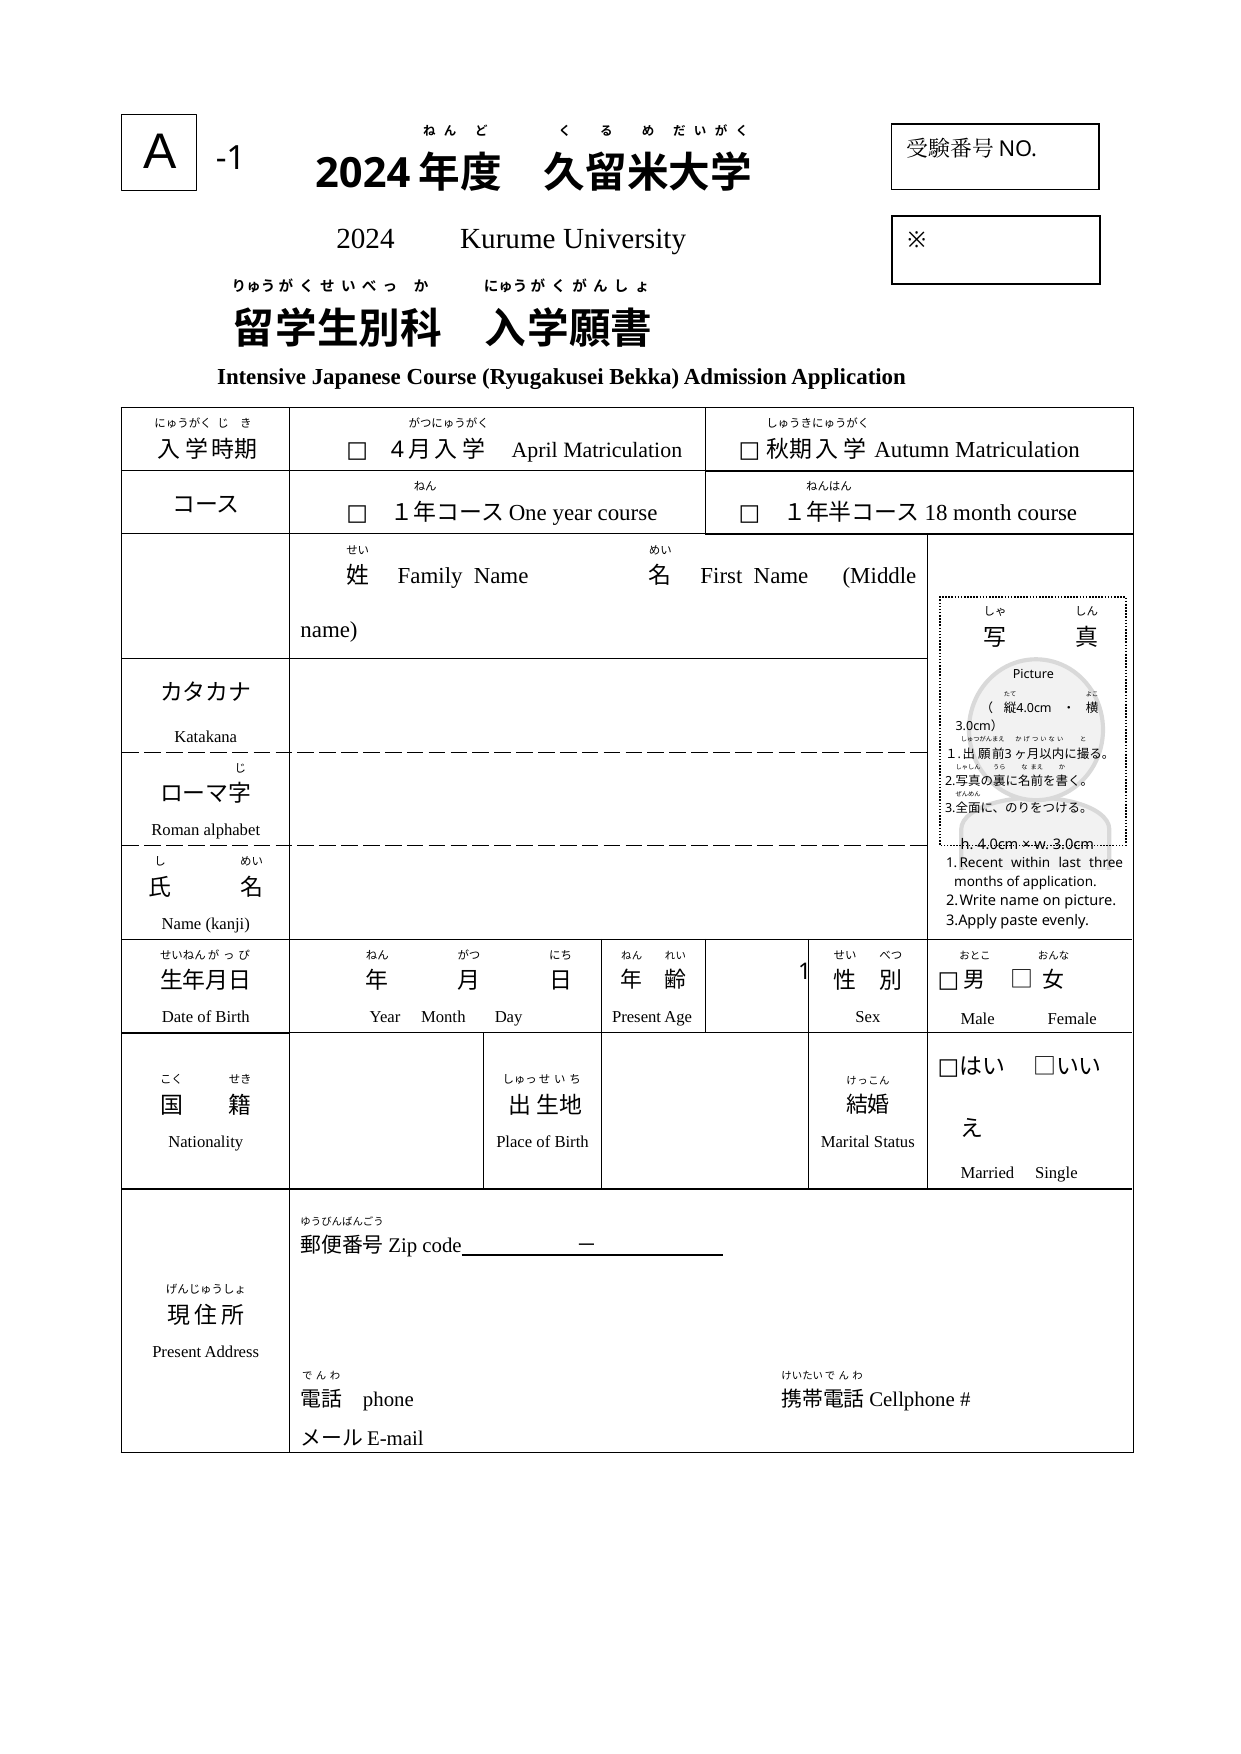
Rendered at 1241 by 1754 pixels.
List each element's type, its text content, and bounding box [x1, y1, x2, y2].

table_header □ Autumn Matriculation [706, 408, 1133, 470]
table_cell [290, 1033, 483, 1188]
text 2024 Kurume University [148, 207, 1107, 268]
table_cell [602, 1033, 808, 1188]
table_cell Name (kanji) [122, 845, 289, 939]
table_cell Marital Status [809, 1033, 927, 1188]
table_cell Present Address [122, 1190, 289, 1452]
table_cell [290, 752, 927, 845]
table_cell コース [122, 471, 289, 533]
table_cell Picture （4.0cm・3.0cm） １.3にる。 2.のにをく。 3.に、のりをつける。 h. 4.0cm × w. 3.0cm Recent within last three months of application. Write name on picture. 3.Apply paste evenly. [928, 535, 1133, 939]
table_cell □ １コース 18 month course [706, 472, 1133, 533]
table_header □ 4 April Matriculation [290, 408, 705, 470]
text Intensive Japanese Course (Ryugakusei Bekka) Admission Application [148, 361, 1107, 392]
table_cell Year Month Day [290, 940, 601, 1032]
table_cell Sex [809, 940, 927, 1032]
table_cell [122, 534, 289, 658]
table_header [122, 408, 289, 470]
table_cell □はい □いいえ Married Single [928, 1032, 1133, 1188]
table_cell Present Age [602, 940, 705, 1032]
table_cell [290, 659, 927, 752]
table_cell □ １コースOne year course [290, 471, 705, 533]
table_cell ローマ Roman alphabet [122, 752, 289, 845]
table_cell Place of Birth [484, 1033, 601, 1188]
table_cell [290, 845, 927, 939]
text 2024 [148, 114, 1107, 207]
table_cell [290, 1188, 1133, 1452]
table_cell カタカナ Katakana [122, 659, 289, 752]
table_cell Family Name First Name (Middle name) [290, 534, 927, 658]
table_cell 1 [706, 940, 808, 1032]
table_cell Nationality [122, 1034, 289, 1188]
table_cell Date of Birth [122, 940, 289, 1032]
table_cell □ □ Male Female [928, 939, 1133, 1032]
